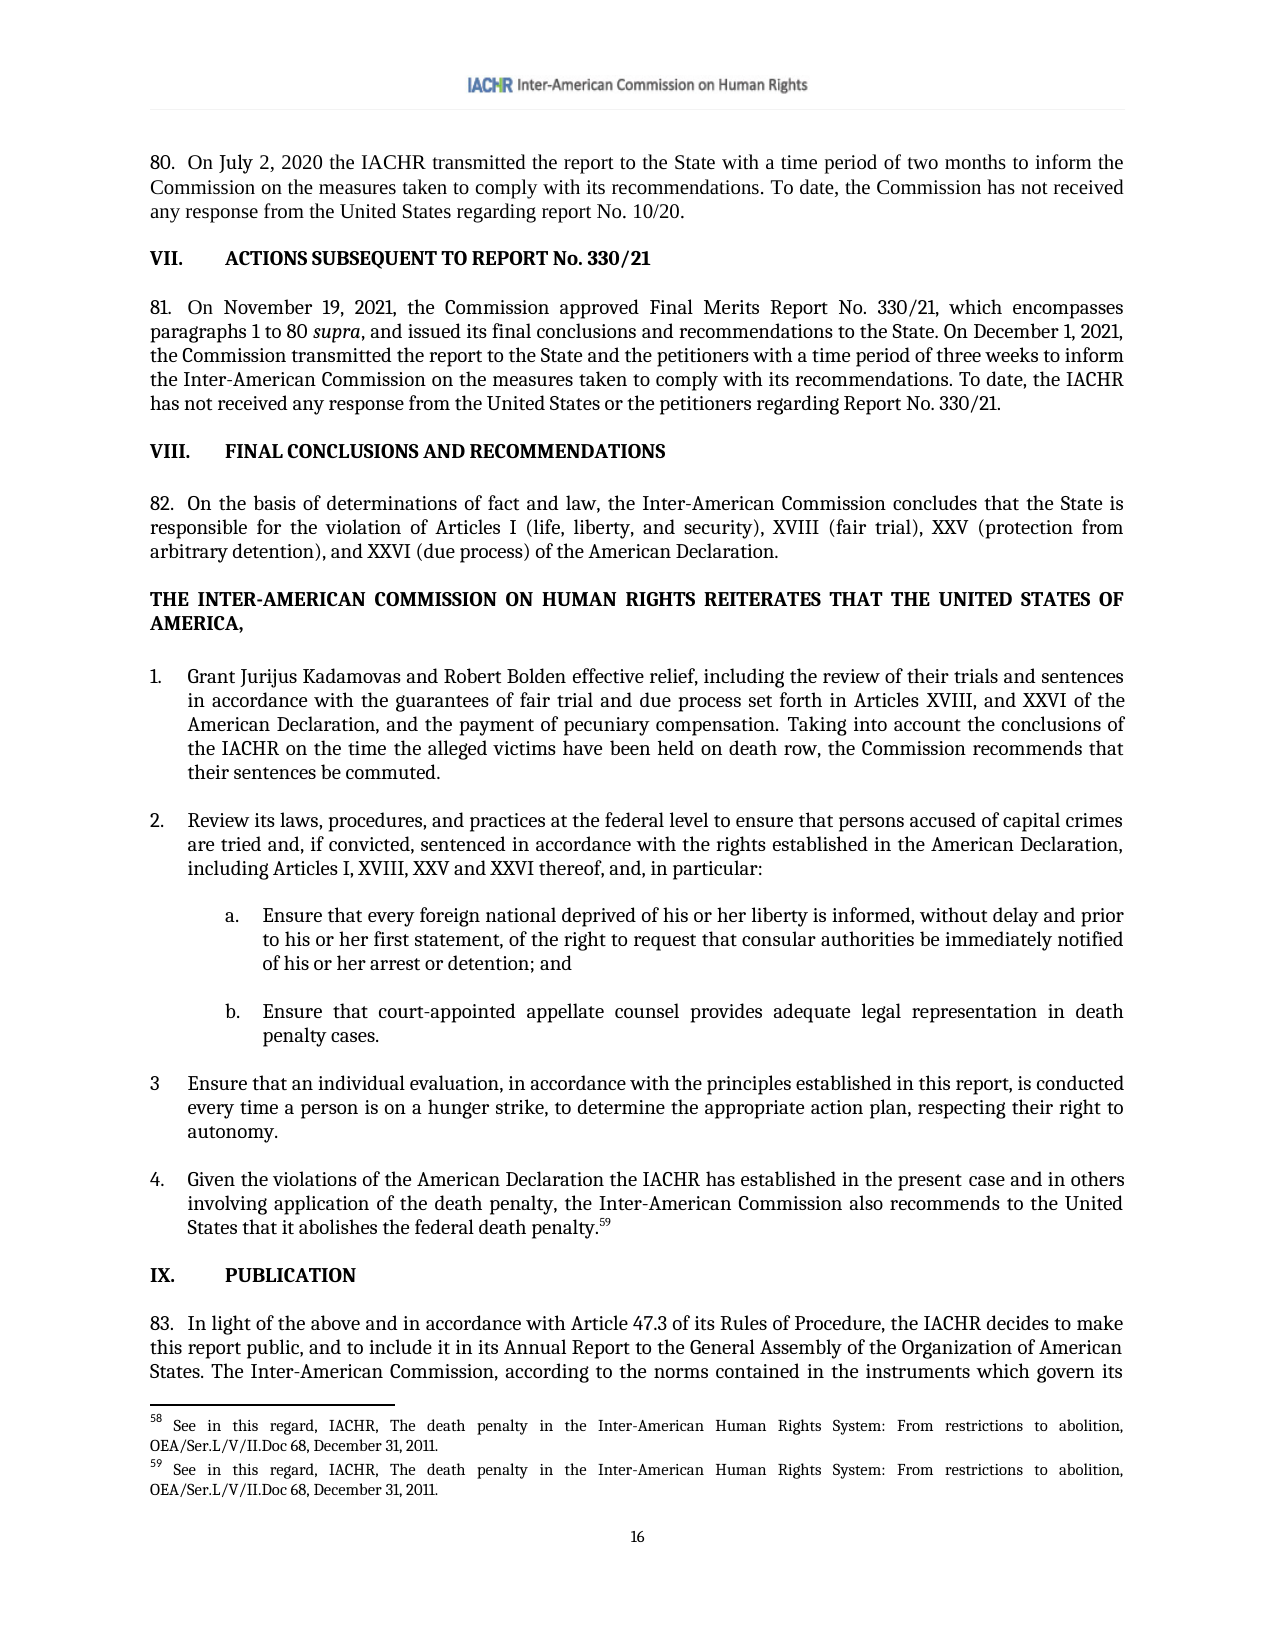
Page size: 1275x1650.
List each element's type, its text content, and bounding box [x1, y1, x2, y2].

list Ensure that an individual evaluation, in accordance with the principles established in this report, is conducted every time a person is on a hunger strike, to determine the appropriate action plan, respecting their right to autonomy. [150, 1072, 1125, 1144]
list On the basis of determinations of fact and law, the Inter-American Commission concludes that the State is responsible for the violation of Articles I (life, liberty, and security), XVIII (fair trial), XXV (protection from arbitrary detention), and XXVI (due process) of the American Declaration. [150, 492, 1125, 564]
list Given the violations of the American Declaration the IACHR has established in the present case and in others involving application of the death penalty, the Inter-American Commission also recommends to the United States that it abolishes the federal death penalty. [150, 1168, 1125, 1239]
list On July 2, 2020 the IACHR transmitted the report to the State with a time period of two months to inform the Commission on the measures taken to comply with its recommendations. To date, the Commission has not received any response from the United States regarding report No. 10/20. [150, 150, 1125, 223]
subtitle PUBLICATION [150, 1263, 1125, 1287]
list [150, 1311, 1125, 1383]
subtitle FINAL CONCLUSIONS AND RECOMMENDATIONS [150, 439, 1125, 463]
list Grant Jurijus Kadamovas and Robert Bolden effective relief, including the review of their trials and sentences in accordance with the guarantees of fair trial and due process set forth in Articles XVIII, and XXVI of the American Declaration, and the payment of pecuniary compensation. Taking into account the conclusions of the IACHR on the time the alleged victims have been held on death row, the Commission recommends that their sentences be commuted. [150, 664, 1125, 784]
list Ensure that court-appointed appellate counsel provides adequate legal representation in death penalty cases. [225, 1000, 1125, 1048]
list Review its laws, procedures, and practices at the federal level to ensure that persons accused of capital crimes are tried and, if convicted, sentenced in accordance with the rights established in the American Declaration, including Articles I, XVIII, XXV and XXVI thereof, and, in particular: [150, 808, 1125, 880]
text THE INTER-AMERICAN COMMISSION ON HUMAN RIGHTS REITERATES THAT THE UNITED STATES OF AMERICA, [150, 588, 1125, 636]
subtitle ACTIONS SUBSEQUENT TO REPORT No. 330/21 [150, 247, 1125, 271]
picture [456, 75, 819, 95]
list Ensure that every foreign national deprived of his or her liberty is informed, without delay and prior to his or her first statement, of the right to request that consular authorities be immediately notified of his or her arrest or detention; and [225, 904, 1125, 976]
list On November 19, 2021, the Commission approved Final Merits Report No. 330/21, which encompasses paragraphs 1 to 80 supra, and issued its final conclusions and recommendations to the State. On December 1, 2021, the Commission transmitted the report to the State and the petitioners with a time period of three weeks to inform the Inter-American Commission on the measures taken to comply with its recommendations. To date, the IACHR has not received any response from the United States or the petitioners regarding Report No. 330/21. [150, 295, 1125, 415]
